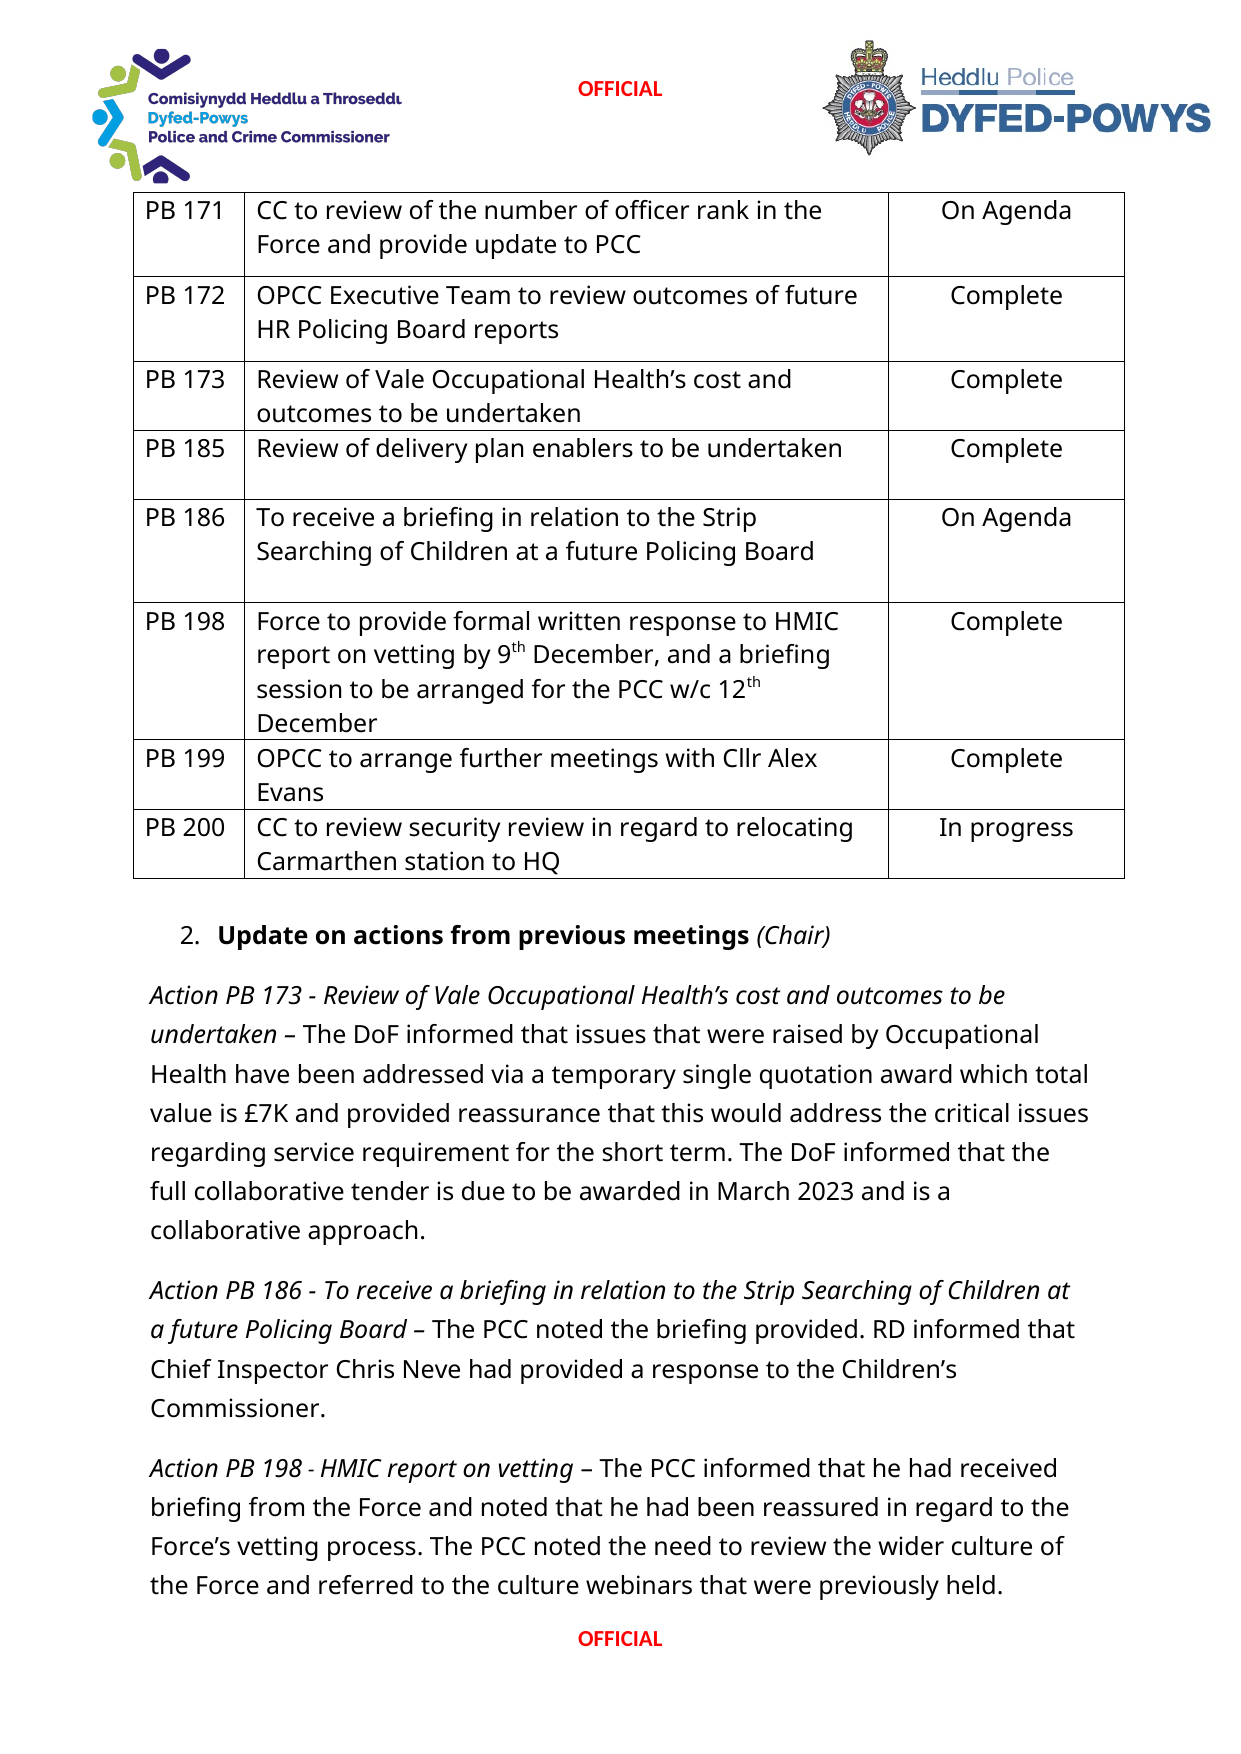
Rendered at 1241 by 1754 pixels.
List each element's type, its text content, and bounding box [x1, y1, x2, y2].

table_cell PB 198 [134, 603, 244, 739]
table_cell OPCC to arrange further meetings with Cllr Alex Evans [245, 740, 888, 808]
table_cell PB 199 [134, 740, 244, 808]
table_cell Complete [889, 740, 1124, 808]
picture [820, 38, 1227, 161]
list Update on actions from previous meetings (Chair) [179, 918, 1090, 952]
table_cell PB 186 [134, 500, 244, 602]
table_cell CC to review of the number of officer rank in the Force and provide update to PCC [245, 193, 888, 276]
table_cell Complete [889, 277, 1124, 361]
table_cell Complete [889, 603, 1124, 739]
table_cell Complete [889, 431, 1124, 499]
picture [92, 48, 402, 183]
table_cell To receive a briefing in relation to the Strip Searching of Children at a future Policing Board [245, 500, 888, 602]
table_cell OPCC Executive Team to review outcomes of future HR Policing Board reports [245, 277, 888, 361]
text Action PB 173 - Review of Vale Occupational Health’s cost and outcomes to be undertaken – The DoF informed that issues that were raised by Occupational Health have been addressed via a temporary single quotation award which total value is £7K and provided reassurance that this would address the critical issues regarding service requirement for the short term. The DoF informed that the full collaborative tender is due to be awarded in March 2023 and is a collaborative approach. [150, 978, 1090, 1247]
table_cell PB 172 [134, 277, 244, 361]
text Action PB 186 - To receive a briefing in relation to the Strip Searching of Children at a future Policing Board – The PCC noted the briefing provided. RD informed that Chief Inspector Chris Neve had provided a response to the Children’s Commissioner. [150, 1273, 1090, 1424]
table_cell Force to provide formal written response to HMIC report on vetting by 9th December, and a briefing session to be arranged for the PCC w/c 12th December [245, 603, 888, 739]
table_cell PB 171 [134, 193, 244, 276]
table_cell On Agenda [889, 500, 1124, 602]
table_cell PB 173 [134, 362, 244, 430]
table_cell PB 185 [134, 431, 244, 499]
table_cell Complete [889, 362, 1124, 430]
table_cell PB 200 [134, 810, 244, 878]
table_cell CC to review security review in regard to relocating Carmarthen station to HQ [245, 810, 888, 878]
text Action PB 198 - HMIC report on vetting – The PCC informed that he had received briefing from the Force and noted that he had been reassured in regard to the Force’s vetting process. The PCC noted the need to review the wider culture of the Force and referred to the culture webinars that were previously held. [150, 1450, 1090, 1602]
table_cell Review of Vale Occupational Health’s cost and outcomes to be undertaken [245, 362, 888, 430]
table_cell Review of delivery plan enablers to be undertaken [245, 431, 888, 499]
table_cell In progress [889, 810, 1124, 878]
table_cell On Agenda [889, 193, 1124, 276]
